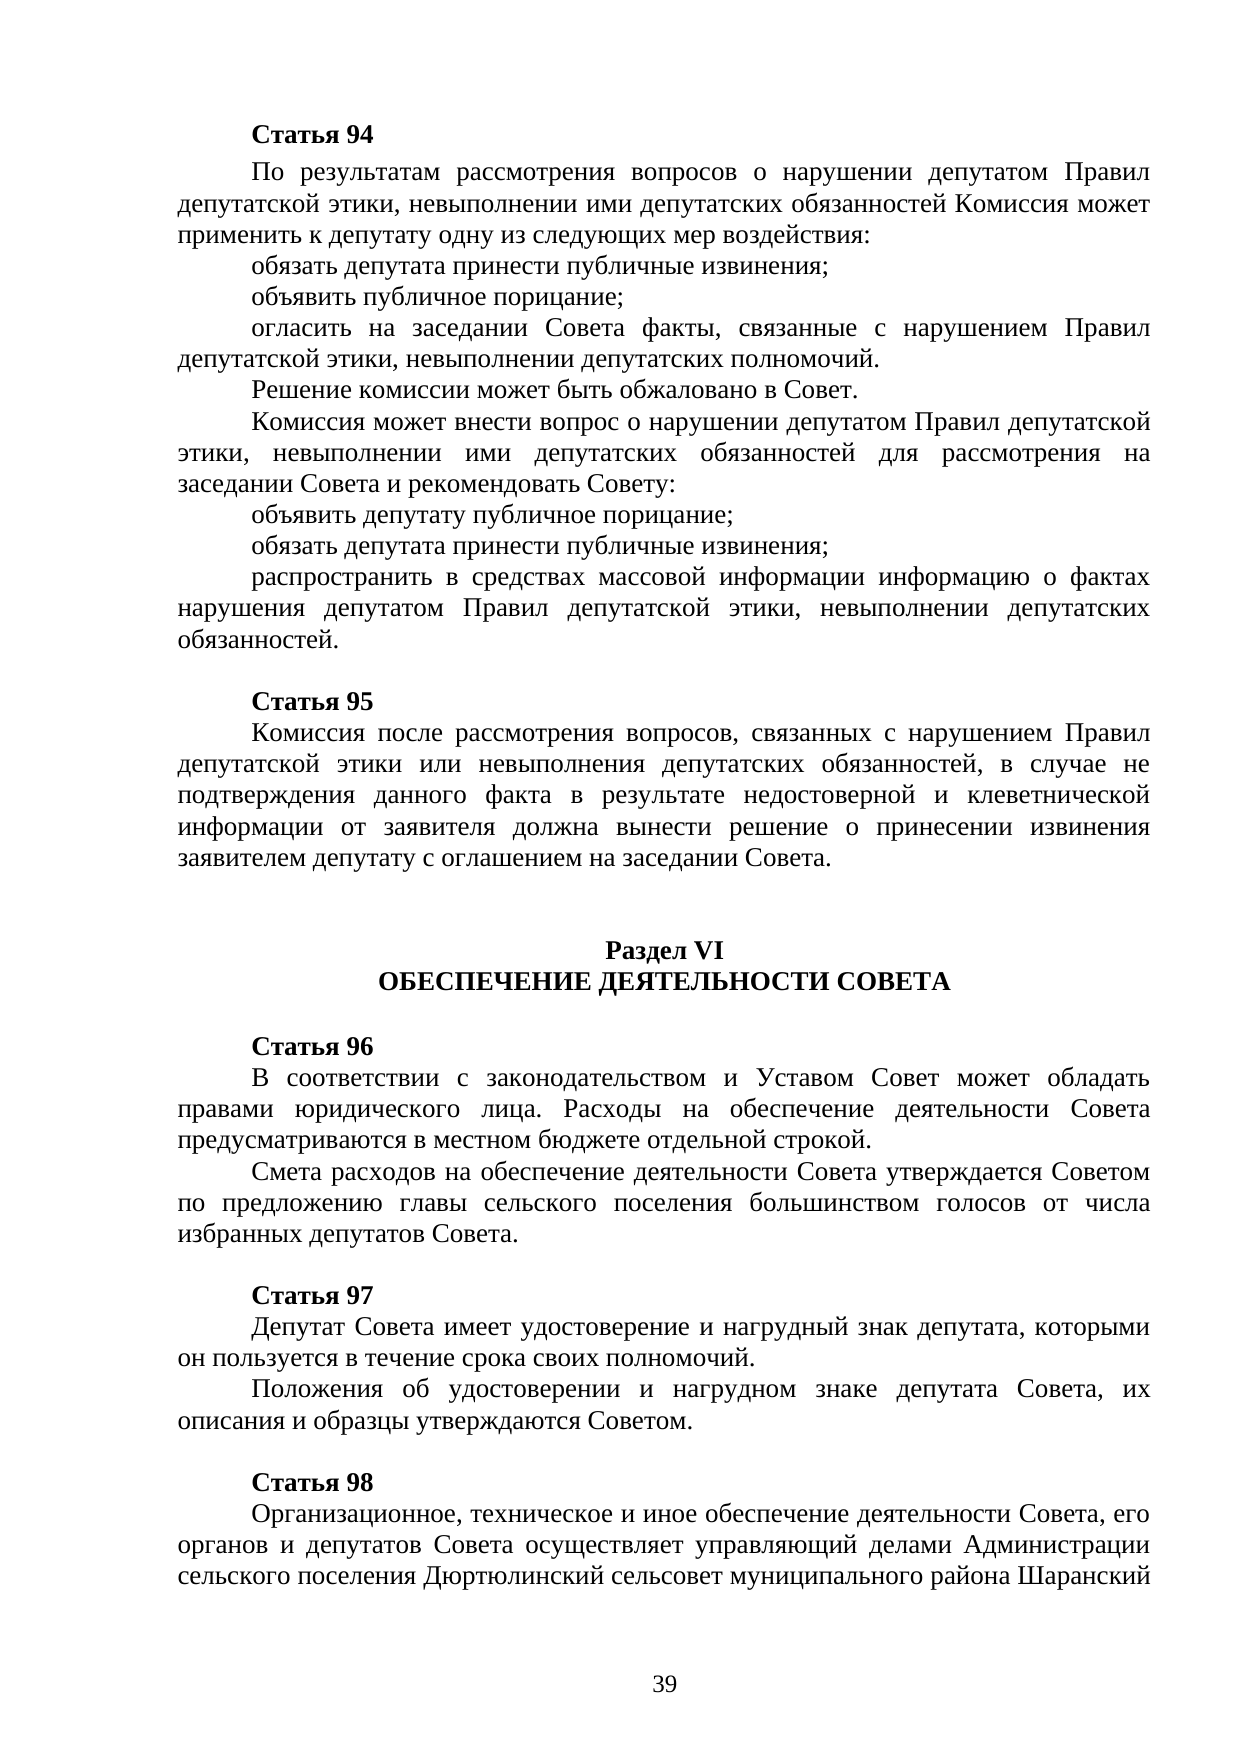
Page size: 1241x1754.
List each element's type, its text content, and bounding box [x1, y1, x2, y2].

subtitle Статья 95 [177, 685, 1152, 716]
subtitle Раздел VI [177, 934, 1152, 965]
text В соответствии с законодательством и Уставом Совет может обладать правами юридического лица. Расходы на обеспечение деятельности Совета предусматриваются в местном бюджете отдельной строкой. [177, 1061, 1152, 1154]
text обязать депутата принести публичные извинения; [177, 529, 1152, 560]
text Статья 97 [177, 1279, 1152, 1310]
subtitle Статья 94 [177, 118, 1152, 149]
text Положения об удостоверении и нагрудном знаке депутата Совета, их описания и образцы утверждаются Советом. [177, 1373, 1152, 1435]
subtitle ОБЕСПЕЧЕНИЕ ДЕЯТЕЛЬНОСТИ СОВЕТА [177, 965, 1152, 996]
text По результатам рассмотрения вопросов о нарушении депутатом Правил депутатской этики, невыполнении ими депутатских обязанностей Комиссия может применить к депутату одну из следующих мер воздействия: [177, 156, 1152, 249]
text объявить депутату публичное порицание; [177, 498, 1152, 529]
text Статья 96 [177, 1030, 1152, 1061]
text Статья 98 [177, 1466, 1152, 1497]
text распространить в средствах массовой информации информацию о фактах нарушения депутатом Правил депутатской этики, невыполнении депутатских обязанностей. [177, 560, 1152, 654]
text объявить публичное порицание; [177, 280, 1152, 311]
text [177, 1497, 1152, 1591]
text Комиссия может внести вопрос о нарушении депутатом Правил депутатской этики, невыполнении ими депутатских обязанностей для рассмотрения на заседании Совета и рекомендовать Совету: [177, 405, 1152, 498]
text Решение комиссии может быть обжаловано в Совет. [177, 373, 1152, 405]
text огласить на заседании Совета факты, связанные с нарушением Правил депутатской этики, невыполнении депутатских полномочий. [177, 311, 1152, 373]
text Смета расходов на обеспечение деятельности Совета утверждается Советом по предложению главы сельского поселения большинством голосов от числа избранных депутатов Совета. [177, 1154, 1152, 1248]
text Депутат Совета имеет удостоверение и нагрудный знак депутата, которыми он пользуется в течение срока своих полномочий. [177, 1310, 1152, 1373]
text обязать депутата принести публичные извинения; [177, 249, 1152, 280]
text Комиссия после рассмотрения вопросов, связанных с нарушением Правил депутатской этики или невыполнения депутатских обязанностей, в случае не подтверждения данного факта в результате недостоверной и клеветнической информации от заявителя должна вынести решение о принесении извинения заявителем депутату с оглашением на заседании Совета. [177, 716, 1152, 872]
